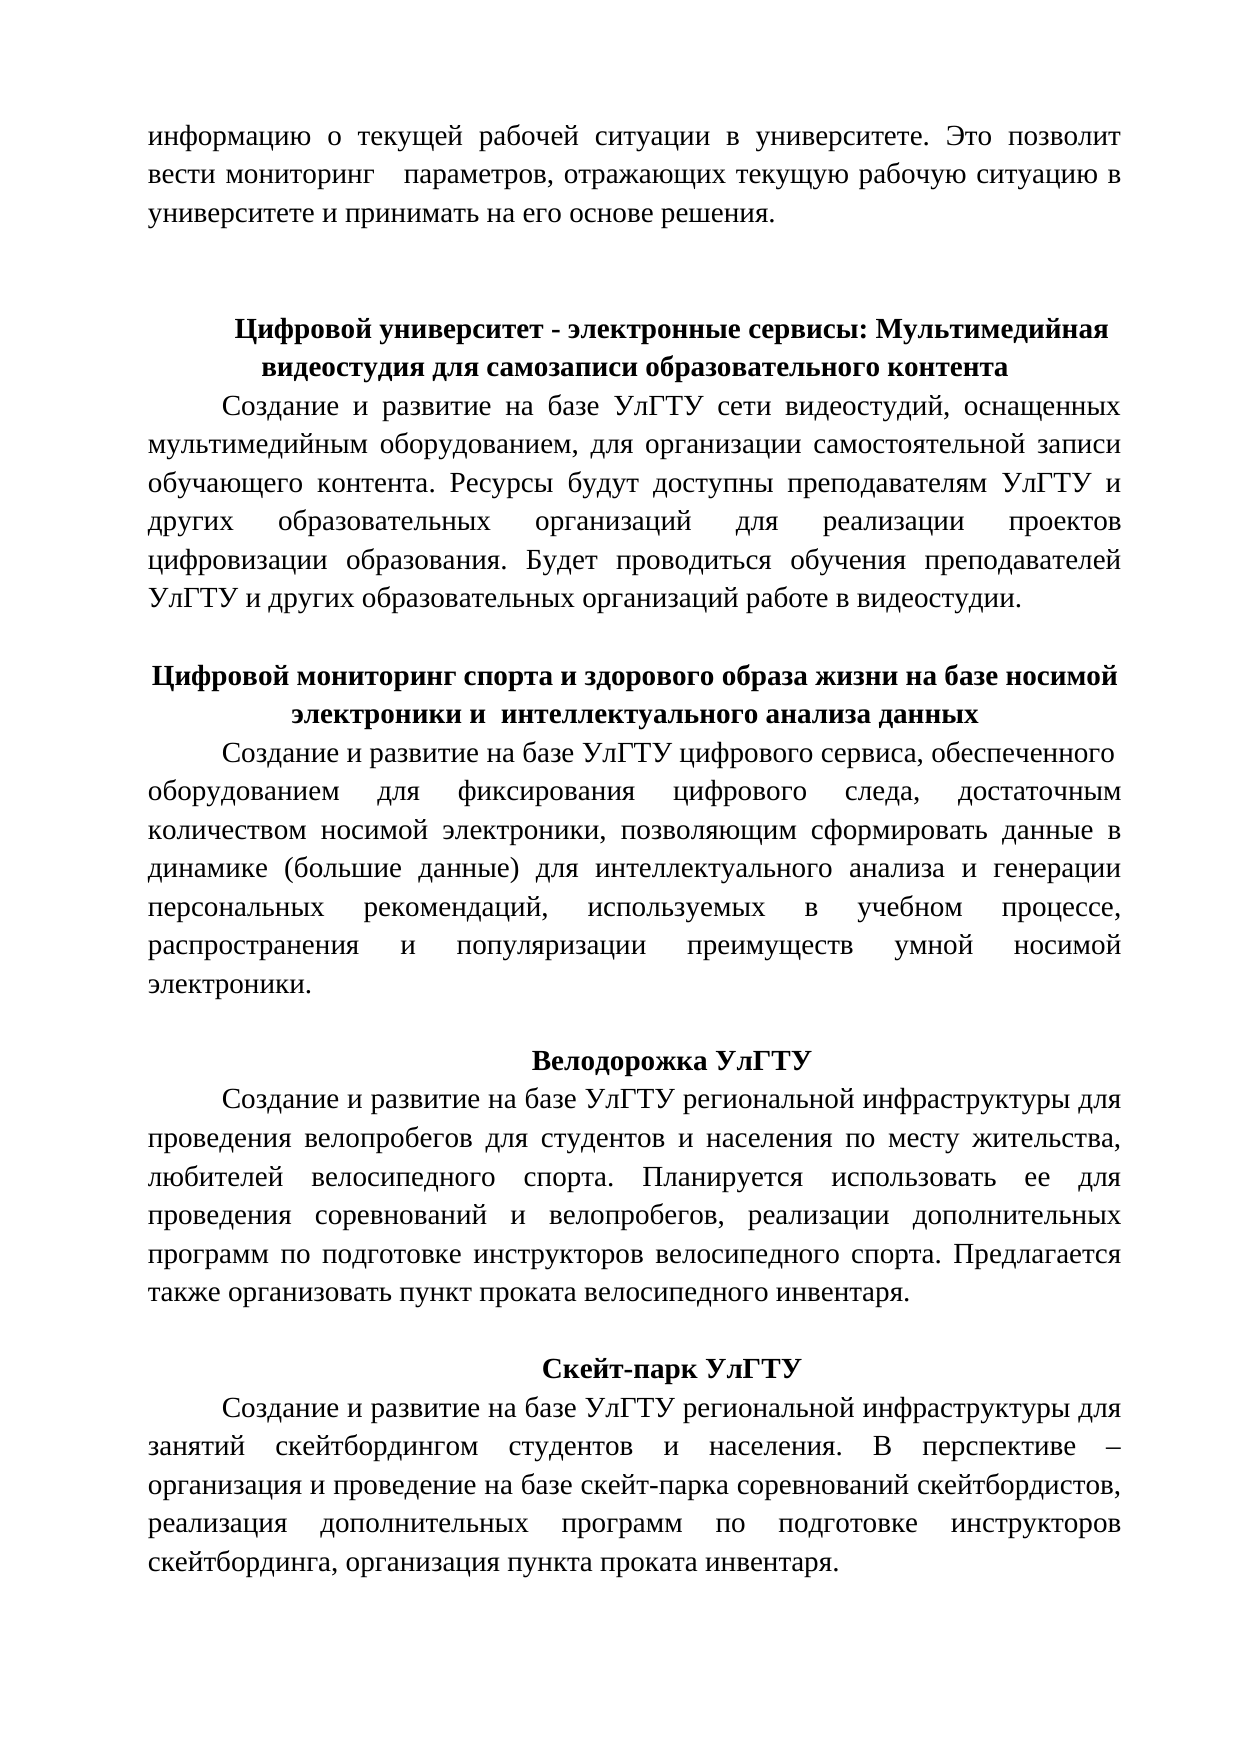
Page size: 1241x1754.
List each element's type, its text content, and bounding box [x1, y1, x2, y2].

text Велодорожка УлГТУ [148, 1043, 1122, 1077]
text Скейт-парк УлГТУ [148, 1351, 1122, 1385]
text Создание и развитие на базе УлГТУ региональной инфраструктуры для занятий скейтбордингом студентов и населения. В перспективе – организация и проведение на базе скейт-парка соревнований скейтбордистов, реализация дополнительных программ по подготовке инструкторов скейтбординга, организация пункта проката инвентаря. [148, 1390, 1122, 1578]
text Цифровой университет - электронные сервисы: Мультимедийная видеостудия для самозаписи образовательного контента [148, 311, 1122, 383]
text Создание и развитие на базе УлГТУ региональной инфраструктуры для проведения велопробегов для студентов и населения по месту жительства, любителей велосипедного спорта. Планируется использовать ее для проведения соревнований и велопробегов, реализации дополнительных программ по подготовке инструкторов велосипедного спорта. Предлагается также организовать пункт проката велосипедного инвентаря. [148, 1082, 1122, 1308]
text оборудованием для фиксирования цифрового следа, достаточным количеством носимой электроники, позволяющим сформировать данные в динамике (большие данные) для интеллектуального анализа и генерации персональных рекомендаций, используемых в учебном процессе, распространения и популяризации преимуществ умной носимой электроники. [148, 773, 1122, 999]
text Создание и развитие на базе УлГТУ цифрового сервиса, обеспеченного [148, 735, 1122, 768]
text Создание и развитие на базе УлГТУ сети видеостудий, оснащенных мультимедийным оборудованием, для организации самостоятельной записи обучающего контента. Ресурсы будут доступны преподавателям УлГТУ и других образовательных организаций для реализации проектов цифровизации образования. Будет проводиться обучения преподавателей УлГТУ и других образовательных организаций работе в видеостудии. [148, 388, 1122, 614]
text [148, 118, 1122, 229]
text Цифровой мониторинг спорта и здорового образа жизни на базе носимой электроники и интеллектуального анализа данных [148, 658, 1122, 730]
